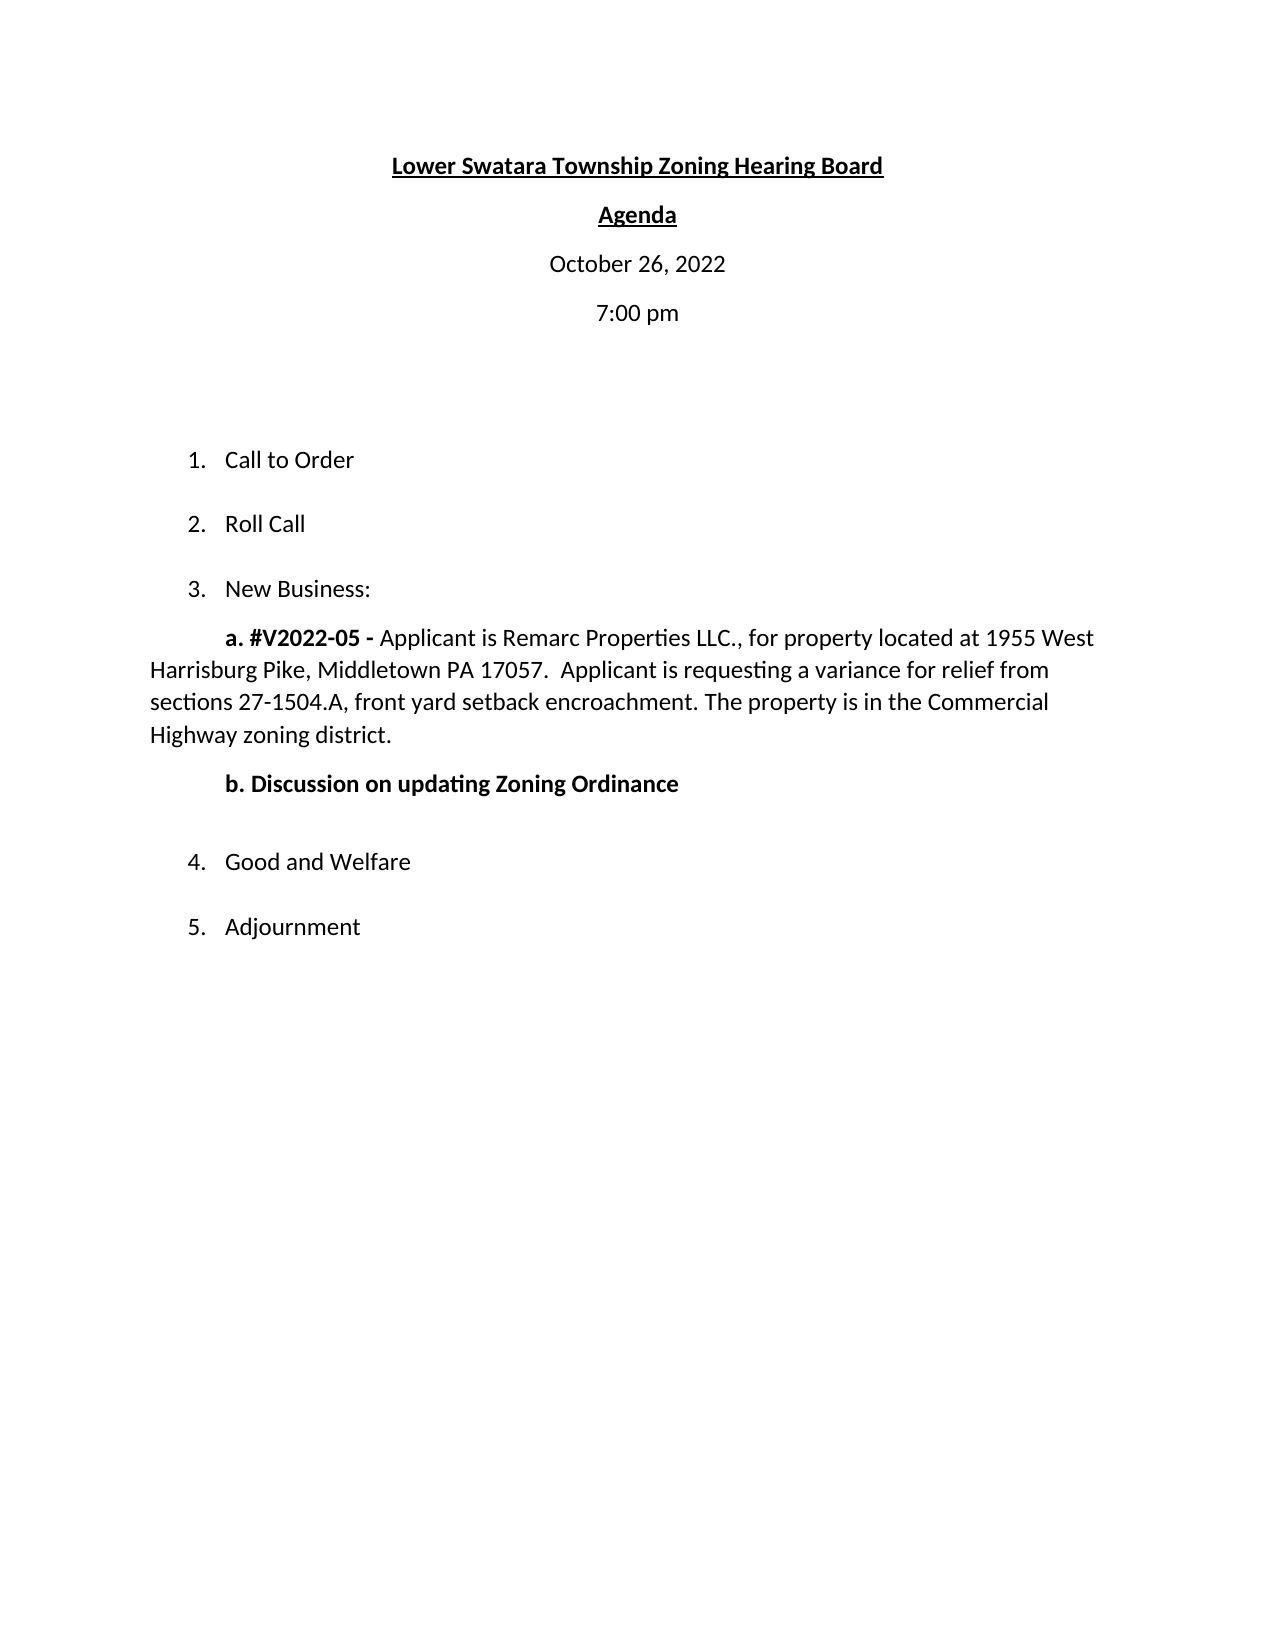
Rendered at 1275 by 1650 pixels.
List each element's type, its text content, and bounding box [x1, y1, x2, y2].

text a. #V2022-05 - Applicant is Remarc Properties LLC., for property located at 1955 West Harrisburg Pike, Middletown PA 17057. Applicant is requesting a variance for relief from sections 27-1504.A, front yard setback encroachment. The property is in the Commercial Highway zoning district. [150, 622, 1125, 749]
list New Business: [187, 573, 1125, 603]
list Call to Order [187, 444, 1125, 474]
text Agenda [150, 199, 1125, 229]
text b. Discussion on updating Zoning Ordinance [150, 768, 1125, 828]
list Roll Call [187, 508, 1125, 539]
list Adjournment [187, 911, 1125, 941]
text Lower Swatara Township Zoning Hearing Board [150, 150, 1125, 181]
text October 26, 2022 [150, 248, 1125, 278]
list Good and Welfare [187, 846, 1125, 877]
text 7:00 pm [150, 297, 1125, 327]
